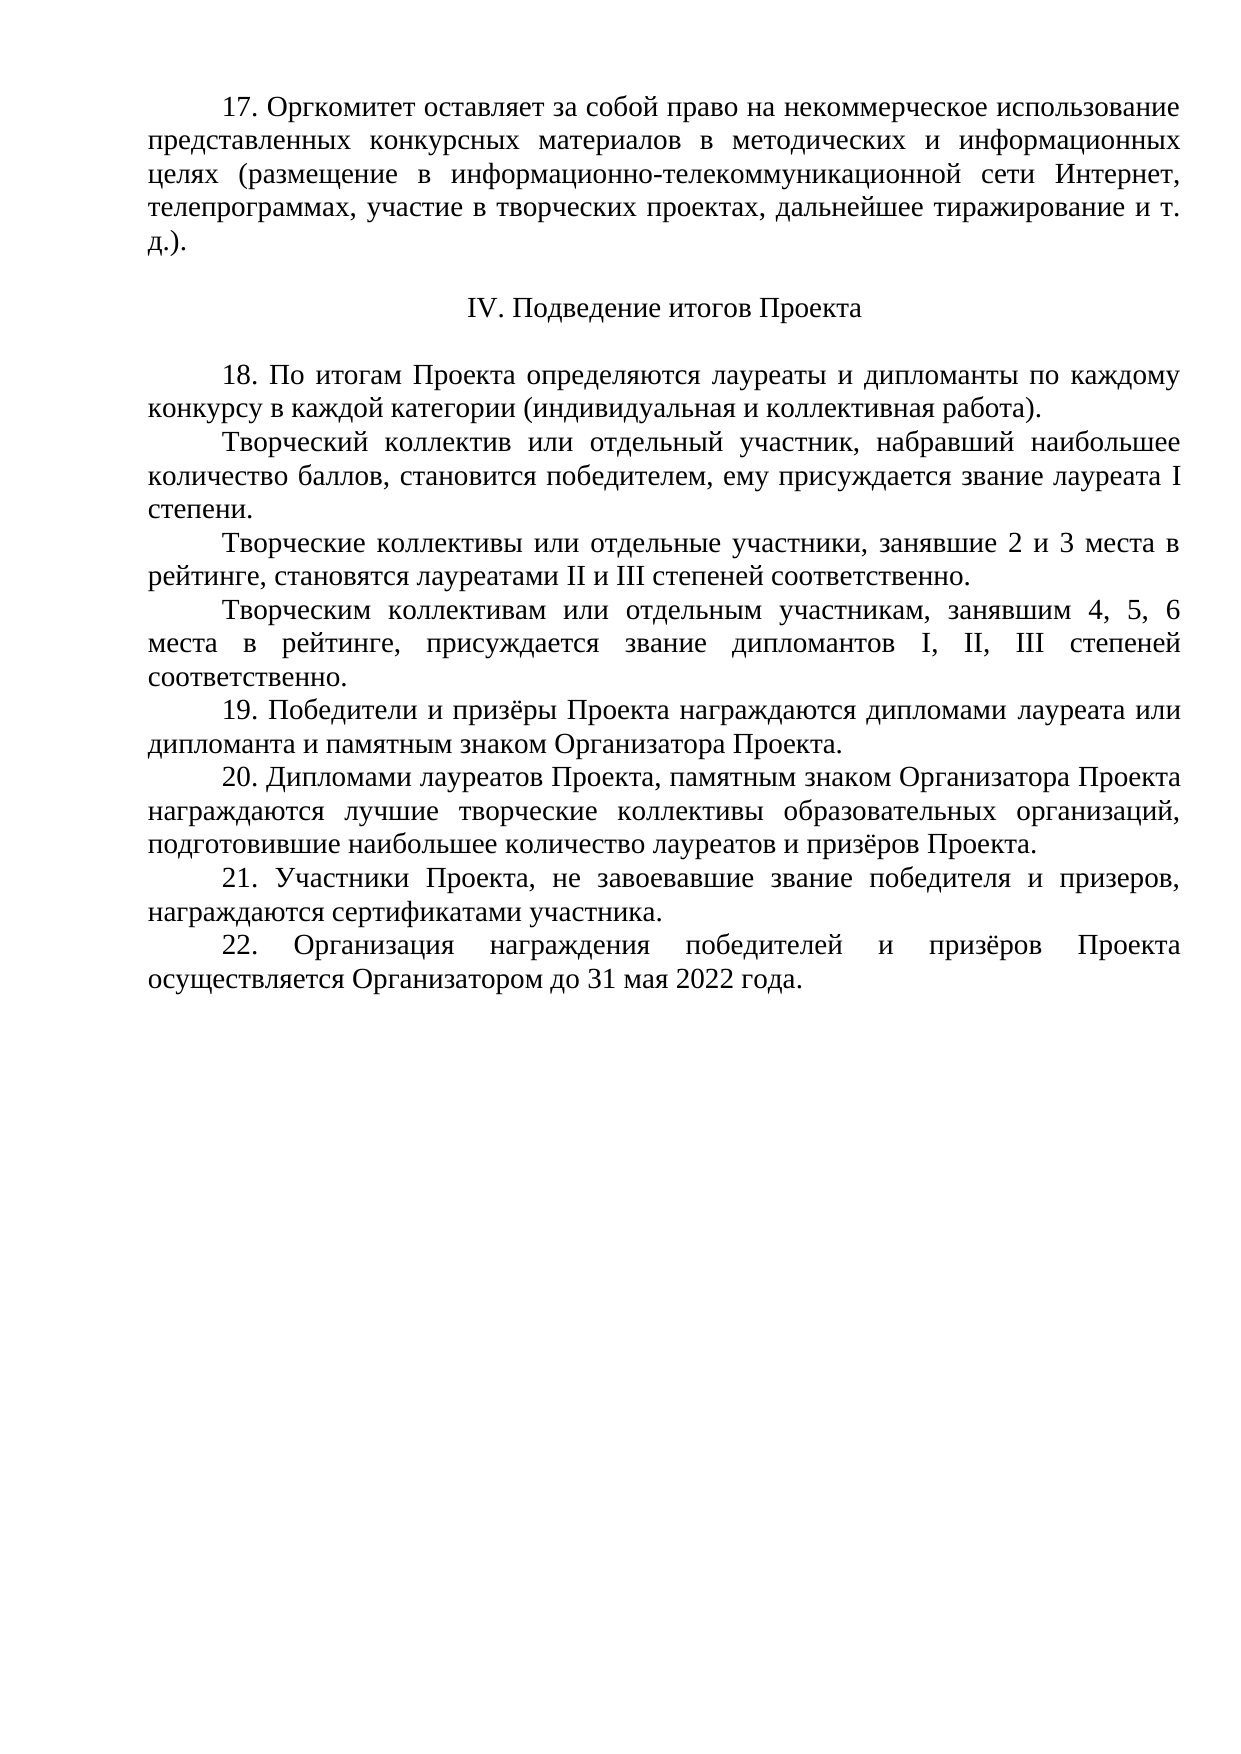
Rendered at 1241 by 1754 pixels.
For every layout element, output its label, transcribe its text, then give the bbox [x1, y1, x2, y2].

text Творческие коллективы или отдельные участники, занявшие 2 и 3 места в рейтинге, становятся лауреатами II и III степеней соответственно. [148, 525, 1181, 592]
text 19. Победители и призёры Проекта награждаются дипломами лауреата или дипломанта и памятным знаком Организатора Проекта. [148, 692, 1181, 759]
text 18. По итогам Проекта определяются лауреаты и дипломанты по каждому конкурсу в каждой категории (индивидуальная и коллективная работа). [148, 357, 1181, 424]
text 17. Оргкомитет оставляет за собой право на некоммерческое использование представленных конкурсных материалов в методических и информационных целях (размещение в информационно-телекоммуникационной сети Интернет, телепрограммах, участие в творческих проектах, дальнейшее тиражирование и т. д.). [148, 89, 1181, 256]
text Творческий коллектив или отдельный участник, набравший наибольшее количество баллов, становится победителем, ему присуждается звание лауреата I степени. [148, 424, 1181, 525]
text IV. Подведение итогов Проекта [148, 290, 1181, 323]
text 20. Дипломами лауреатов Проекта, памятным знаком Организатора Проекта награждаются лучшие творческие коллективы образовательных организаций, подготовившие наибольшее количество лауреатов и призёров Проекта. [148, 759, 1181, 860]
text Творческим коллективам или отдельным участникам, занявшим 4, 5, 6 места в рейтинге, присуждается звание дипломантов I, II, III степеней соответственно. [148, 592, 1181, 692]
text 21. Участники Проекта, не завоевавшие звание победителя и призеров, награждаются сертификатами участника. [148, 860, 1181, 927]
text 22. Организация награждения победителей и призёров Проекта осуществляется Организатором до 31 мая 2022 года. [148, 927, 1181, 994]
